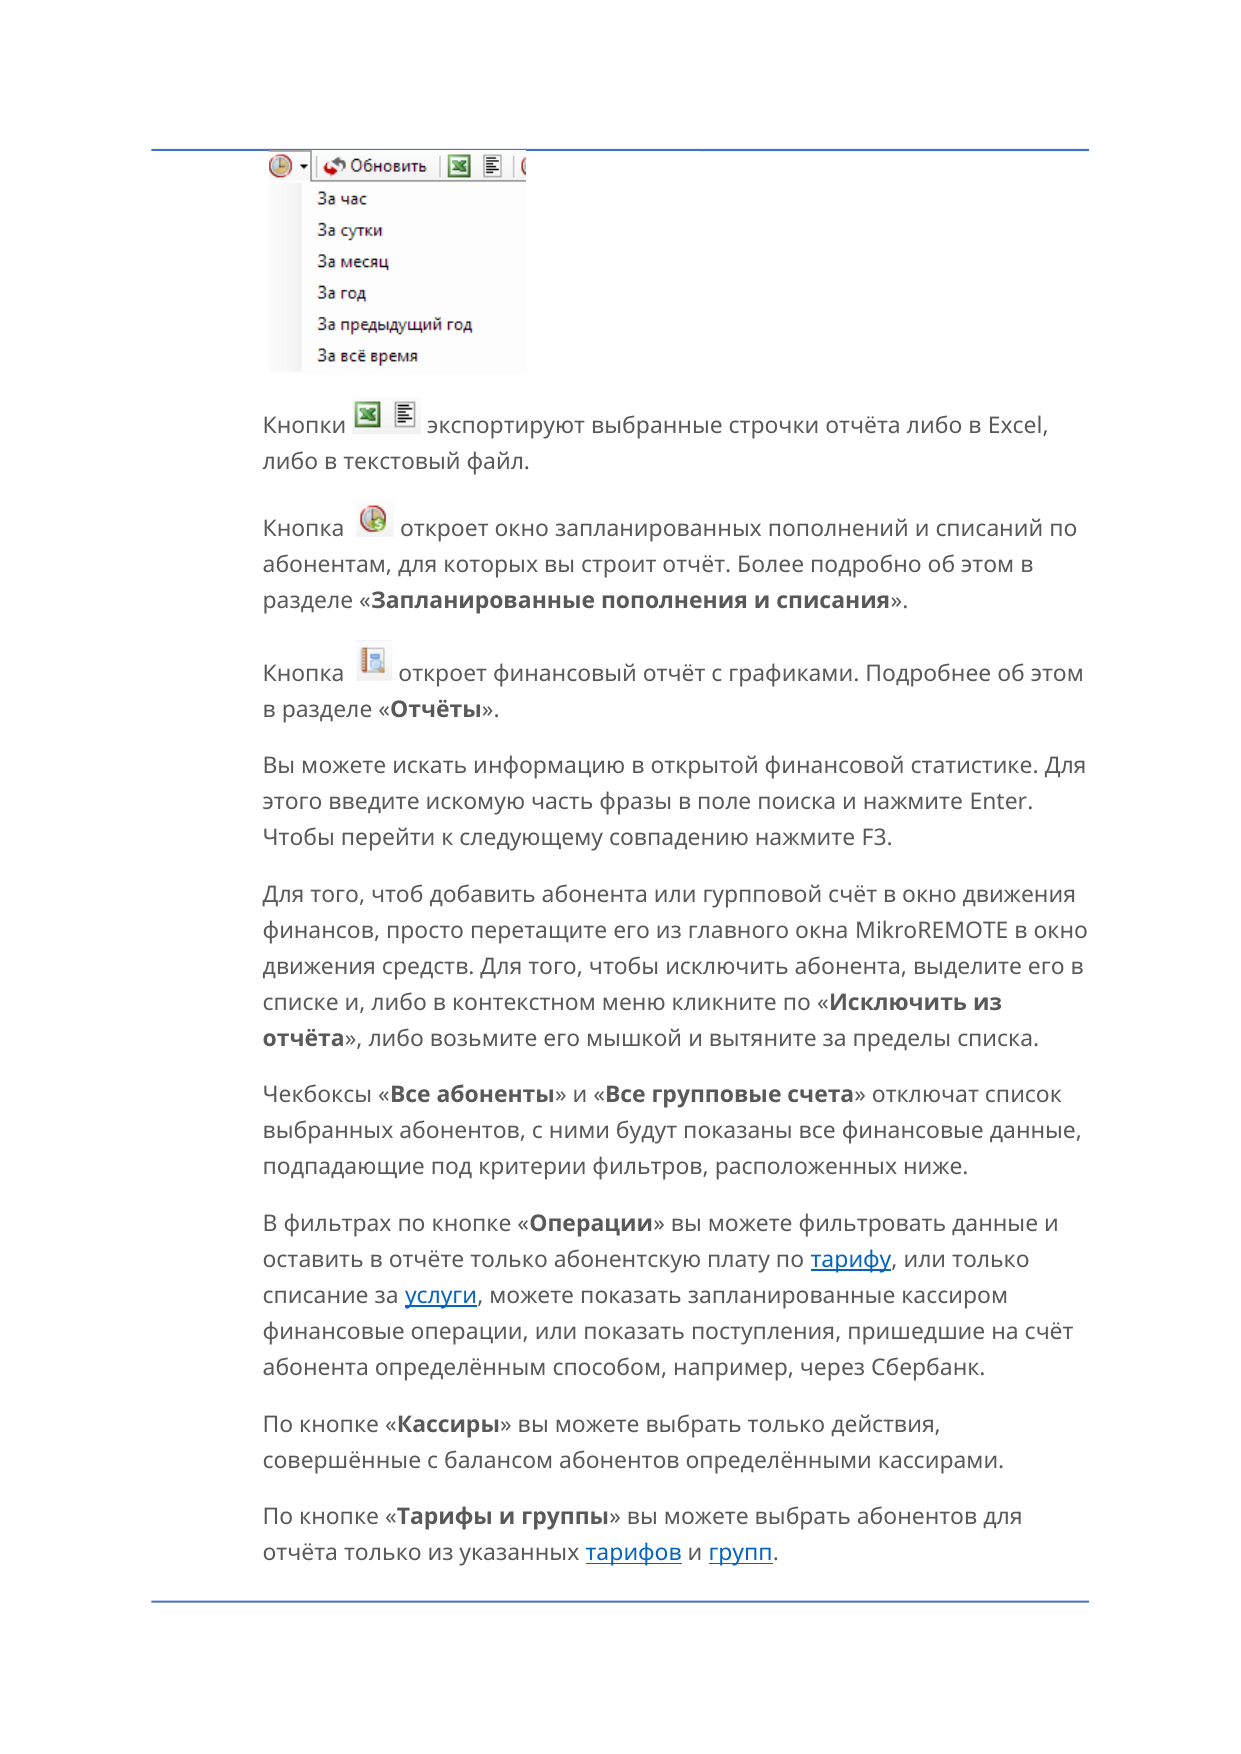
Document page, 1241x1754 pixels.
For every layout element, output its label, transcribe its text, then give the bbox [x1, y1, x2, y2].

text Для того, чтоб добавить абонента или гурпповой счёт в окно движения финансов, просто перетащите его из главного окна MikroREMOTE в окно движения средств. Для того, чтобы исключить абонента, выделите его в списке и, либо в контекстном меню кликните по «Исключить из отчёта», либо возьмите его мышкой и вытяните за пределы списка. [262, 878, 1090, 1053]
text По кнопке «Тарифы и группы» вы можете выбрать абонентов для отчёта только из указанных тарифов и групп. [262, 1500, 1090, 1567]
text Чекбоксы «Все абоненты» и «Все групповые счета» отключат список выбранных абонентов, с ними будут показаны все финансовые данные, подпадающие под критерии фильтров, расположенных ниже. [262, 1078, 1090, 1182]
text Кнопка откроет финансовый отчёт с графиками. Подробнее об этом в разделе «Отчёты». [262, 640, 1090, 724]
picture [356, 501, 394, 537]
text Вы можете искать информацию в открытой финансовой статистике. Для этого введите искомую часть фразы в поле поиска и нажмите Enter. Чтобы перейти к следующему совпадению нажмите F3. [262, 749, 1090, 852]
picture [352, 397, 422, 434]
text Кнопки экспортируют выбранные строчки отчёта либо в Excel, либо в текстовый файл. [262, 398, 1090, 476]
picture [268, 150, 526, 373]
text По кнопке «Кассиры» вы можете выбрать только действия, совершённые с балансом абонентов определёнными кассирами. [262, 1408, 1090, 1475]
picture [356, 640, 393, 681]
text Кнопка откроет окно запланированных пополнений и списаний по абонентам, для которых вы строит отчёт. Более подробно об этом в разделе «Запланированные пополнения и списания». [262, 502, 1090, 615]
text В фильтрах по кнопке «Операции» вы можете фильтровать данные и оставить в отчёте только абонентскую плату по тарифу, или только списание за услуги, можете показать запланированные кассиром финансовые операции, или показать поступления, пришедшие на счёт абонента определённым способом, например, через Сбербанк. [262, 1207, 1090, 1382]
